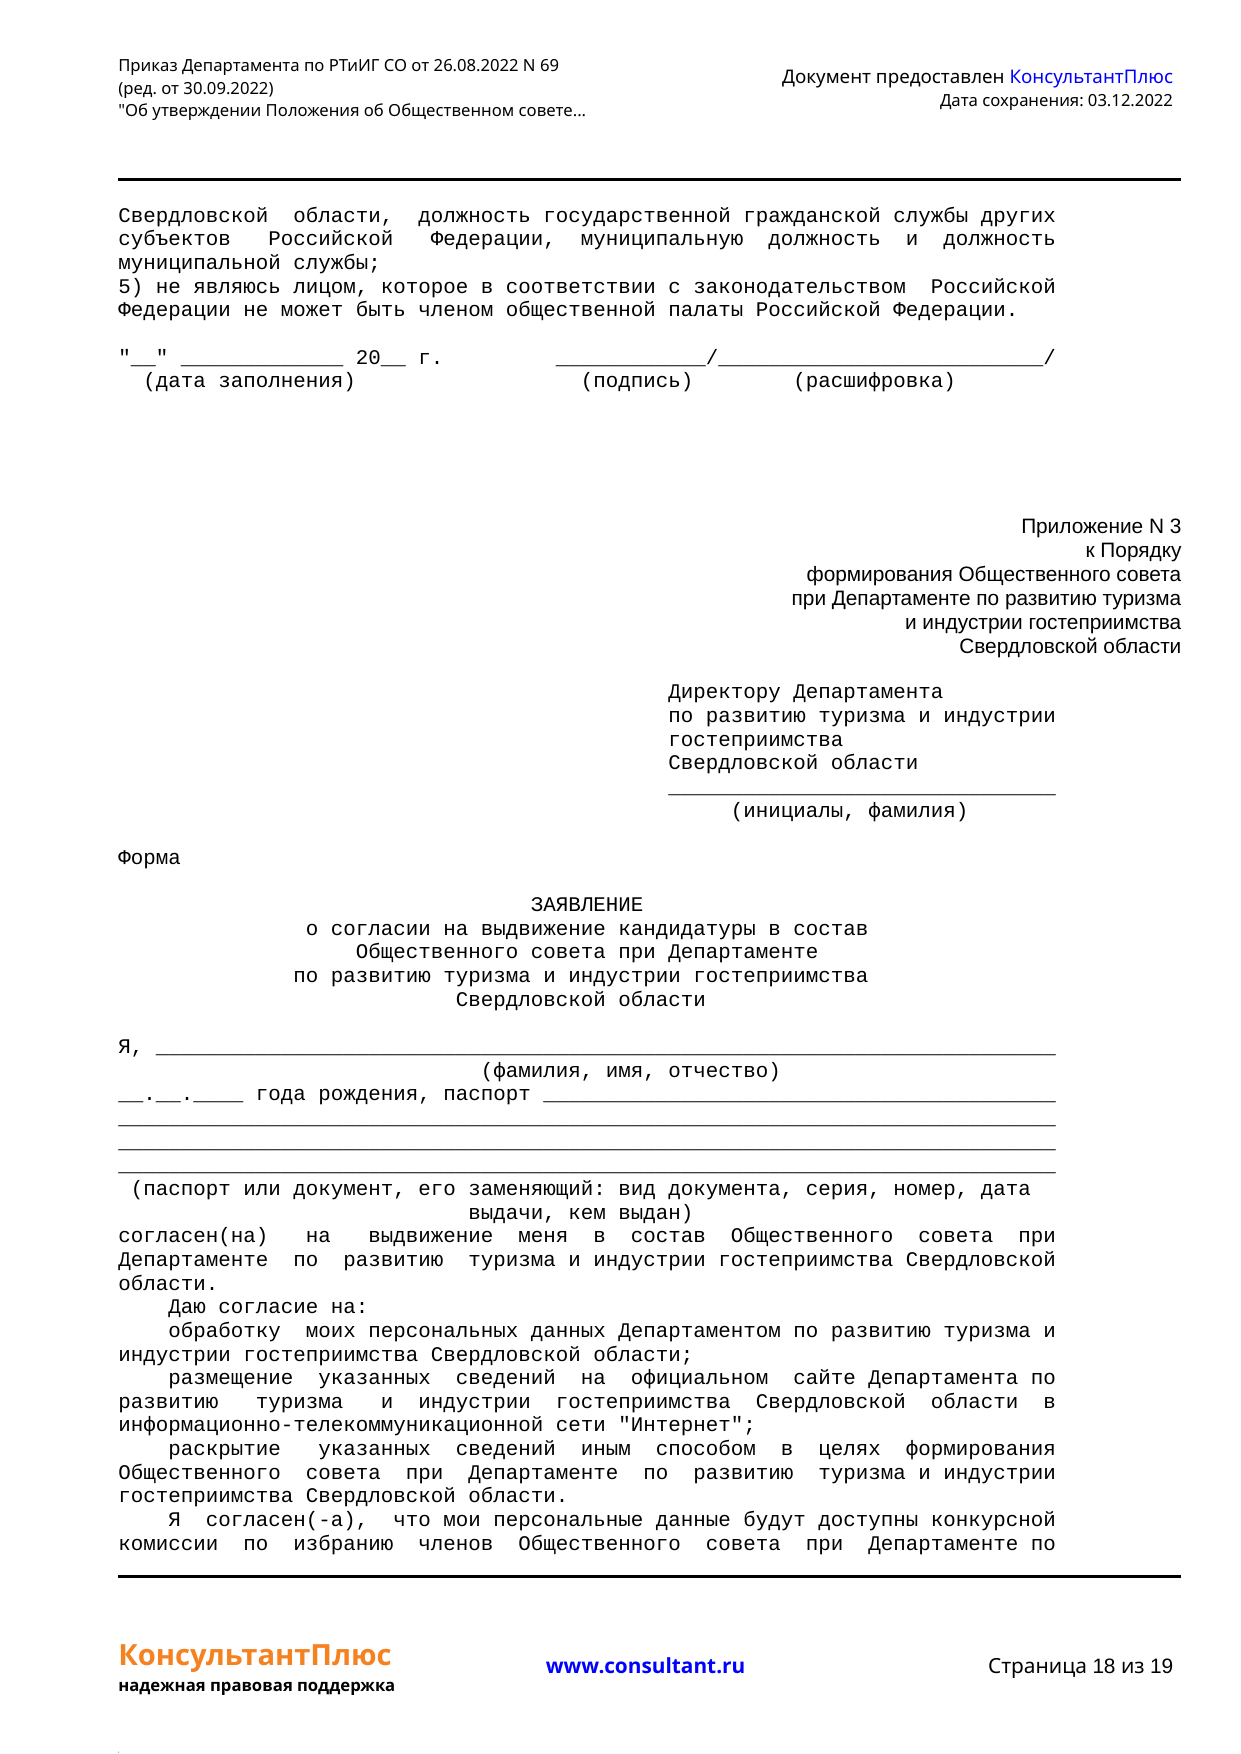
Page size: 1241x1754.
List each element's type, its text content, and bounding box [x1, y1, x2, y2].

text области. [118, 1273, 1181, 1296]
text гостеприимства Свердловской области. [118, 1485, 1181, 1509]
text по развитию туризма и индустрии гостеприимства [118, 965, 1181, 989]
text формирования Общественного совета [118, 562, 1181, 586]
text муниципальной службы; [118, 252, 1181, 276]
text Общественного совета при Департаменте по развитию туризма и индустрии [118, 1462, 1181, 1485]
text обработку моих персональных данных Департаментом по развитию туризма и [118, 1320, 1181, 1343]
text развитию туризма и индустрии гостеприимства Свердловской области в [118, 1391, 1181, 1414]
text Я, ________________________________________________________________________ [118, 1036, 1181, 1060]
text Форма [118, 847, 1181, 871]
text Я согласен(-а), что мои персональные данные будут доступны конкурсной [118, 1509, 1181, 1533]
text "__" _____________ 20__ г. ____________/__________________________/ [118, 347, 1181, 370]
text _______________________________ [118, 776, 1181, 800]
text Федерации не может быть членом общественной палаты Российской Федерации. [118, 299, 1181, 323]
text индустрии гостеприимства Свердловской области; [118, 1343, 1181, 1367]
text ЗАЯВЛЕНИЕ [118, 894, 1181, 918]
text размещение указанных сведений на официальном сайте Департамента по [118, 1367, 1181, 1391]
text гостеприимства [118, 729, 1181, 752]
text комиссии по избранию членов Общественного совета при Департаменте по [118, 1533, 1181, 1556]
text Общественного совета при Департаменте [118, 942, 1181, 965]
text (фамилия, имя, отчество) [118, 1060, 1181, 1083]
text выдачи, кем выдан) [118, 1202, 1181, 1225]
text информационно-телекоммуникационной сети "Интернет"; [118, 1414, 1181, 1438]
text к Порядку [118, 538, 1181, 562]
text __.__.____ года рождения, паспорт _________________________________________ [118, 1083, 1181, 1107]
text Даю согласие на: [118, 1296, 1181, 1320]
text Приложение N 3 [118, 514, 1181, 538]
text (паспорт или документ, его заменяющий: вид документа, серия, номер, дата [118, 1178, 1181, 1202]
text Свердловской области [118, 752, 1181, 776]
text при Департаменте по развитию туризма [118, 586, 1181, 609]
text (дата заполнения) (подпись) (расшифровка) [118, 370, 1181, 394]
text ___________________________________________________________________________ [118, 1107, 1181, 1131]
text по развитию туризма и индустрии [118, 705, 1181, 729]
text Свердловской области [118, 633, 1181, 657]
text ___________________________________________________________________________ [118, 1154, 1181, 1178]
text Свердловской области [118, 989, 1181, 1012]
text Свердловской области, должность государственной гражданской службы других [118, 205, 1181, 228]
text о согласии на выдвижение кандидатуры в состав [118, 918, 1181, 942]
text Директору Департамента [118, 681, 1181, 705]
text 5) не являюсь лицом, которое в соответствии с законодательством Российской [118, 276, 1181, 299]
text и индустрии гостеприимства [118, 609, 1181, 633]
text (инициалы, фамилия) [118, 800, 1181, 823]
text согласен(на) на выдвижение меня в состав Общественного совета при [118, 1225, 1181, 1249]
text раскрытие указанных сведений иным способом в целях формирования [118, 1438, 1181, 1462]
text субъектов Российской Федерации, муниципальную должность и должность [118, 228, 1181, 252]
text Департаменте по развитию туризма и индустрии гостеприимства Свердловской [118, 1249, 1181, 1273]
text ___________________________________________________________________________ [118, 1131, 1181, 1154]
